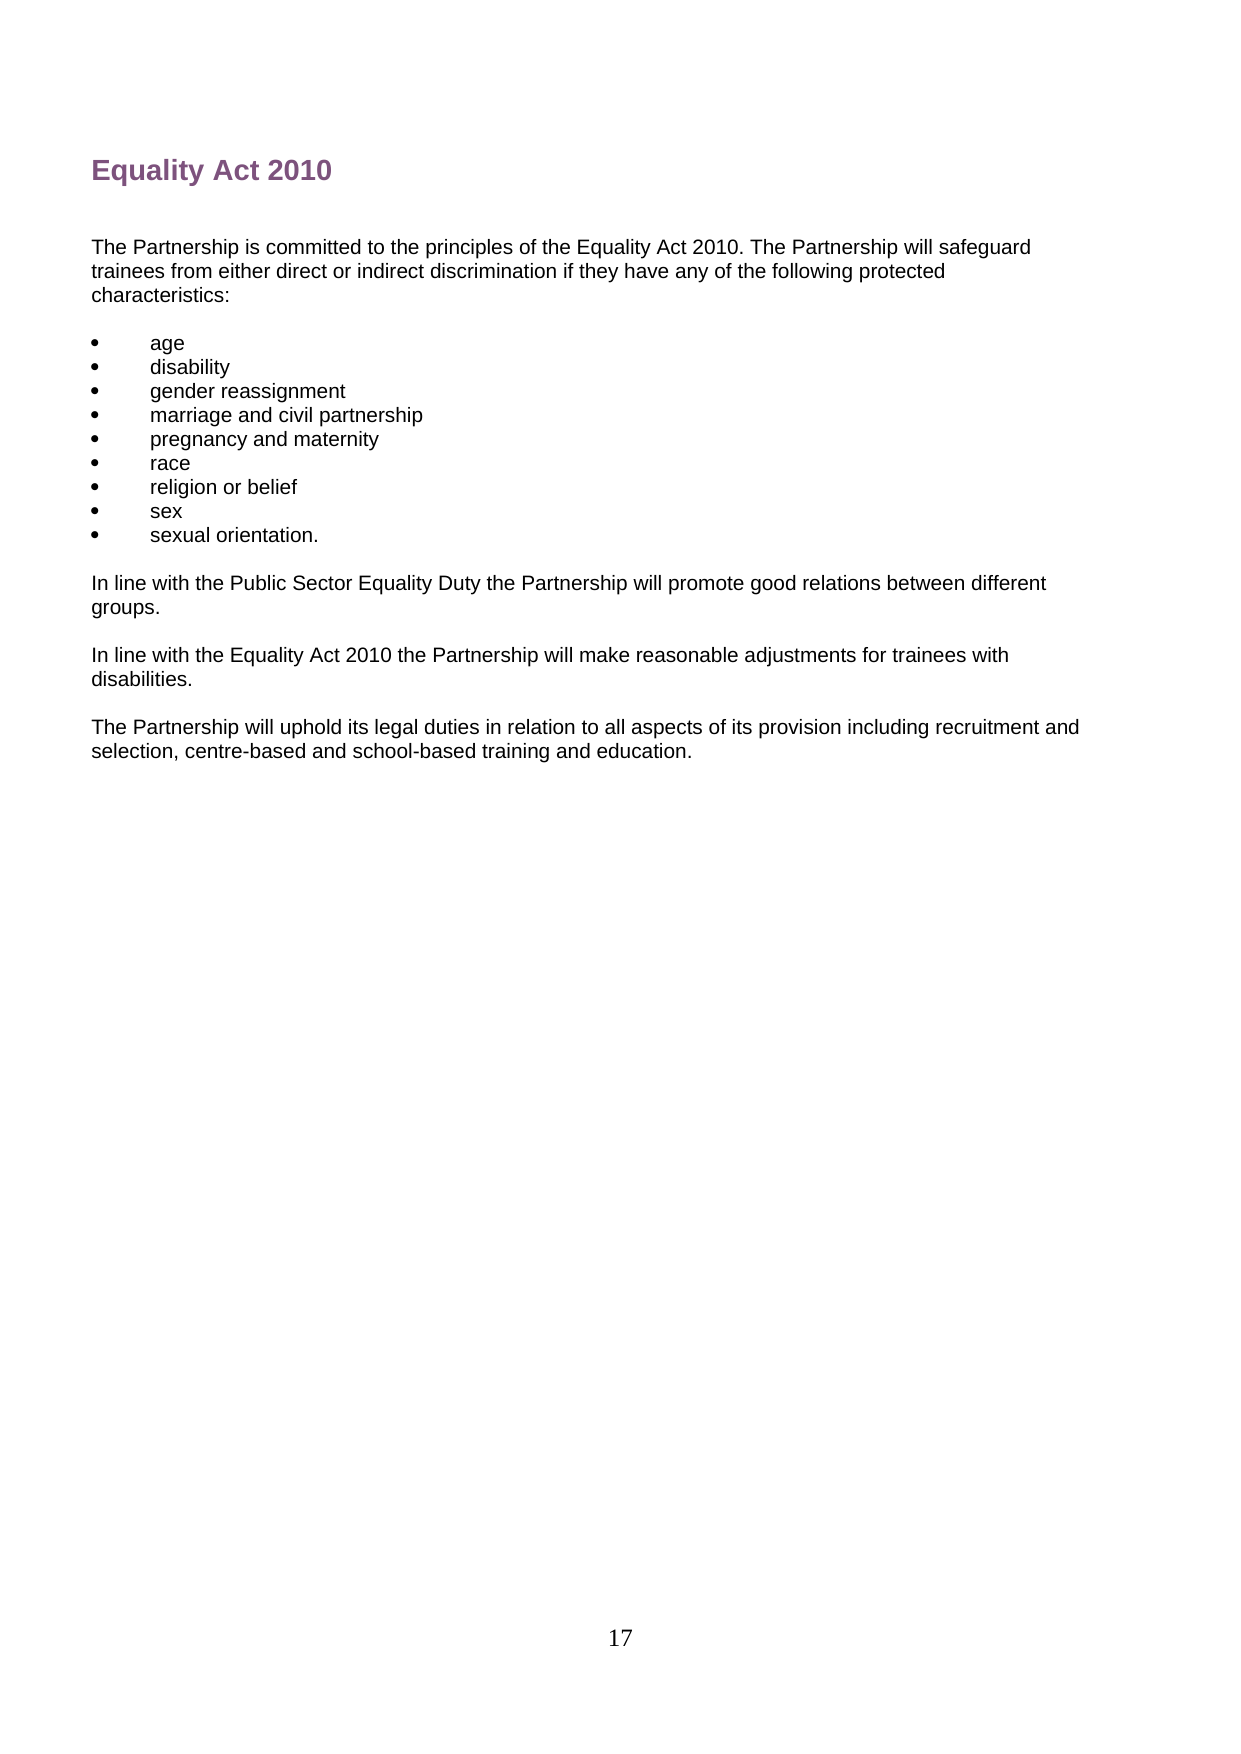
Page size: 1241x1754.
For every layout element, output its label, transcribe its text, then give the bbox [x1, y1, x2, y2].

subtitle Equality Act 2010 [91, 153, 1090, 187]
list sexual orientation. [91, 523, 1090, 547]
list pregnancy and maternity [91, 427, 1090, 451]
list religion or belief [91, 475, 1090, 499]
list disability [91, 354, 1090, 378]
list marriage and civil partnership [91, 403, 1090, 427]
list sex [91, 499, 1090, 523]
list age [91, 330, 1090, 354]
list gender reassignment [91, 378, 1090, 403]
list race [91, 451, 1090, 475]
text In line with the Equality Act 2010 the Partnership will make reasonable adjustments for trainees with disabilities. [91, 643, 1090, 691]
text The Partnership will uphold its legal duties in relation to all aspects of its provision including recruitment and selection, centre-based and school-based training and education. [91, 715, 1090, 763]
text In line with the Public Sector Equality Duty the Partnership will promote good relations between different groups. [91, 571, 1090, 619]
text The Partnership is committed to the principles of the Equality Act 2010. The Partnership will safeguard trainees from either direct or indirect discrimination if they have any of the following protected characteristics: [91, 234, 1090, 306]
